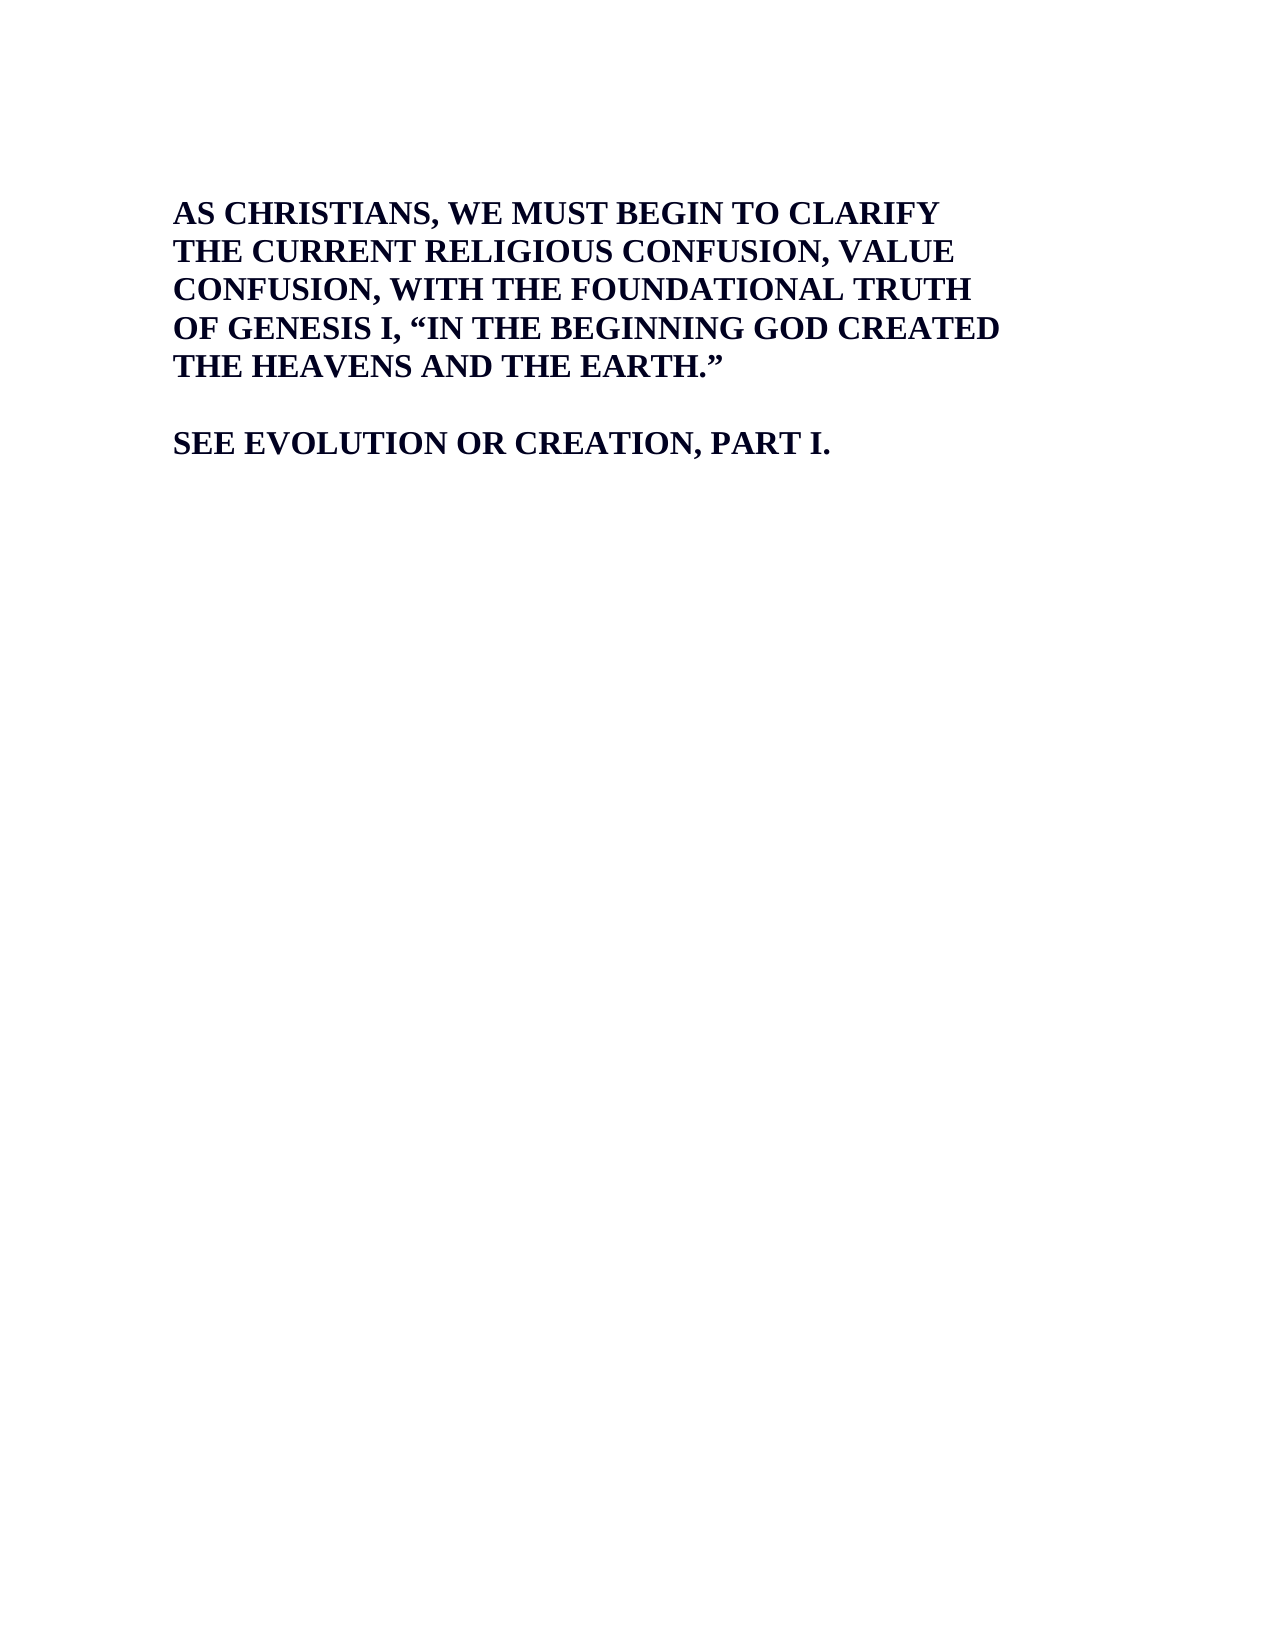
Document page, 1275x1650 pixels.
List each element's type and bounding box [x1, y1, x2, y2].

table_header [168, 150, 1107, 1486]
